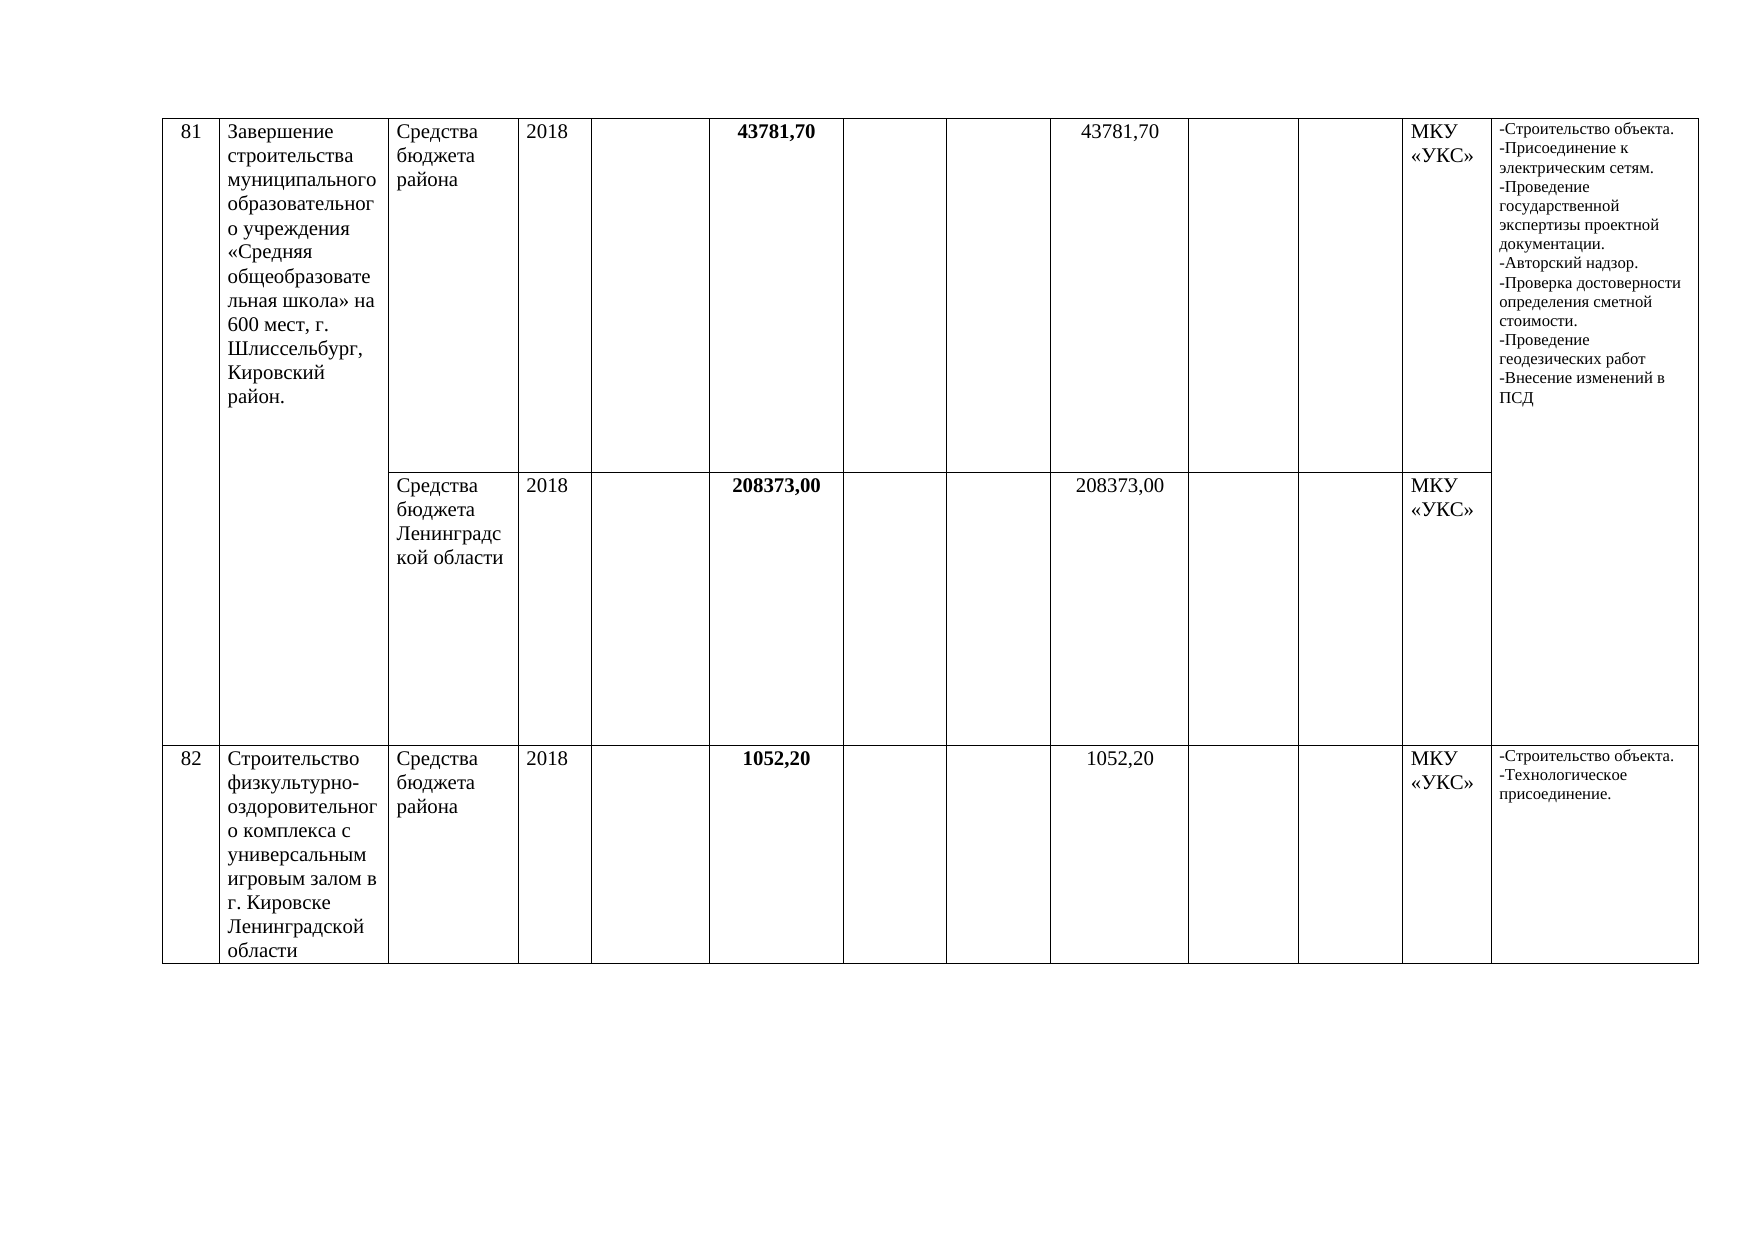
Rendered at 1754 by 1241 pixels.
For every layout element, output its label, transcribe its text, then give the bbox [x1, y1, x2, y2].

table_cell 2018 [519, 473, 591, 745]
table_cell [844, 119, 946, 472]
table_cell МКУ «УКС» [1403, 119, 1491, 472]
table_cell Средства бюджета района [389, 119, 518, 472]
table_cell 43781,70 [1051, 119, 1188, 472]
table_cell [1189, 746, 1298, 962]
table_cell 208373,00 [1051, 473, 1188, 745]
table_cell [592, 119, 709, 472]
table_cell 81 [163, 119, 219, 745]
table_cell МКУ «УКС» [1403, 473, 1491, 745]
table_cell [844, 746, 946, 962]
table_cell 43781,70 [710, 119, 843, 472]
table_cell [389, 746, 518, 962]
table_cell [592, 473, 709, 745]
table_cell [947, 119, 1050, 472]
table_cell Строительство физкультурно-оздоровительного комплекса с универсальным игровым залом в г. Кировске Ленинградской области [220, 746, 388, 962]
table_cell 2018 [519, 746, 591, 962]
table_cell 1052,20 [1051, 746, 1188, 962]
table_cell -Строительство объекта. -Присоединение к электрическим сетям. -Проведение государственной экспертизы проектной документации. -Авторский надзор. -Проверка достоверности определения сметной стоимости. -Проведение геодезических работ -Внесение изменений в ПСД [1492, 119, 1698, 745]
table_cell [1189, 473, 1298, 745]
table_cell [844, 473, 946, 745]
table_cell Средства бюджета Ленинградской области [389, 473, 518, 745]
table_cell Завершение строительства муниципального образовательного учреждения «Средняя общеобразовательная школа» на 600 мест, г. Шлиссельбург, Кировский район. [220, 119, 388, 745]
table_cell МКУ «УКС» [1403, 746, 1491, 962]
table_cell [947, 473, 1050, 745]
table_cell 1052,20 [710, 746, 843, 962]
table_cell [1299, 119, 1402, 472]
table_cell [1189, 119, 1298, 472]
table_cell [947, 746, 1050, 962]
table_cell 208373,00 [710, 473, 843, 745]
table_cell -Строительство объекта. -Технологическое присоединение. [1492, 746, 1698, 962]
table_cell [592, 746, 709, 962]
table_cell [1299, 473, 1402, 745]
table_cell 2018 [519, 119, 591, 472]
table_cell [1299, 746, 1402, 962]
table_cell 82 [163, 746, 219, 962]
